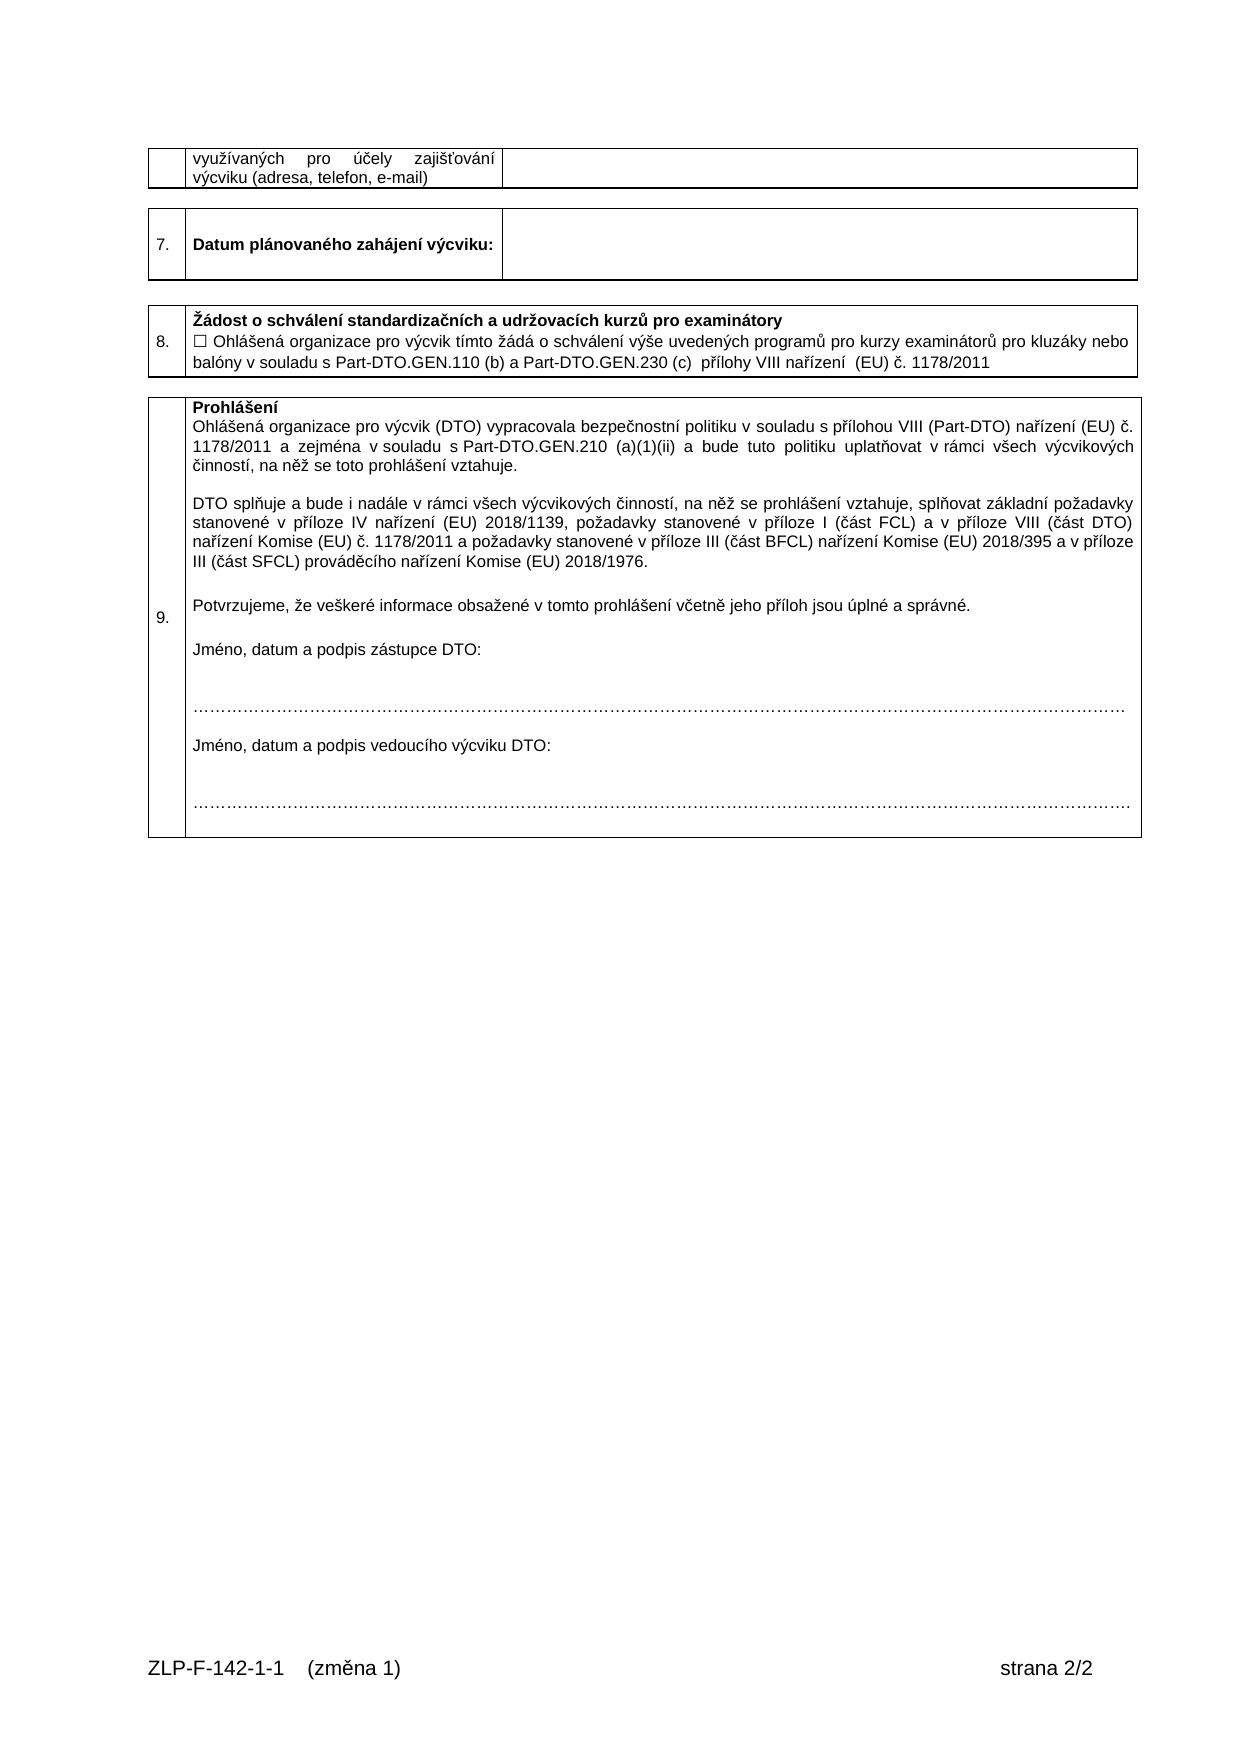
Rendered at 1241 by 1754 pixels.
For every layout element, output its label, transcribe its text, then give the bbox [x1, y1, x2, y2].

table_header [186, 149, 502, 187]
table_header [503, 149, 1137, 187]
table_header Žádost o schválení standardizačních a udržovacích kurzů pro examinátory Ohlášená organizace pro výcvik tímto žádá o schválení výše uvedených programů pro kurzy examinátorů pro kluzáky nebo balóny v souladu s Part-DTO.GEN.110 (b) a Part-DTO.GEN.230 (c) přílohy VIII nařízení (EU) č. 1178/2011 [186, 306, 1137, 376]
table_header 7. [149, 209, 185, 279]
table_header [503, 209, 1137, 279]
table_header Datum plánovaného zahájení výcviku: [186, 209, 502, 279]
table_header Prohlášení Ohlášená organizace pro výcvik (DTO) vypracovala bezpečnostní politiku v souladu s přílohou VIII (Part-DTO) nařízení (EU) č. 1178/2011 a zejména v souladu s Part-DTO.GEN.210 (a)(1)(ii) a bude tuto politiku uplatňovat v rámci všech výcvikových činností, na něž se toto prohlášení vztahuje. DTO splňuje a bude i nadále v rámci všech výcvikových činností, na něž se prohlášení vztahuje, splňovat základní požadavky stanovené v příloze IV nařízení (EU) 2018/1139, požadavky stanovené v příloze I (část FCL) a v příloze VIII (část DTO) nařízení Komise (EU) č. 1178/2011 a požadavky stanovené v příloze III (část BFCL) nařízení Komise (EU) 2018/395 a v příloze III (část SFCL) prováděcího nařízení Komise (EU) 2018/1976. Potvrzujeme, že veškeré informace obsažené v tomto prohlášení včetně jeho příloh jsou úplné a správné. Jméno, datum a podpis zástupce DTO: …………………………………………………………………………………………………………………………………………………… Jméno, datum a podpis vedoucího výcviku DTO: ……………………………………………………………………………………………………………………………………………………. [186, 398, 1141, 837]
table_header 8. [149, 306, 185, 376]
table_header 9. [149, 398, 185, 837]
table_header 6. [149, 149, 185, 187]
